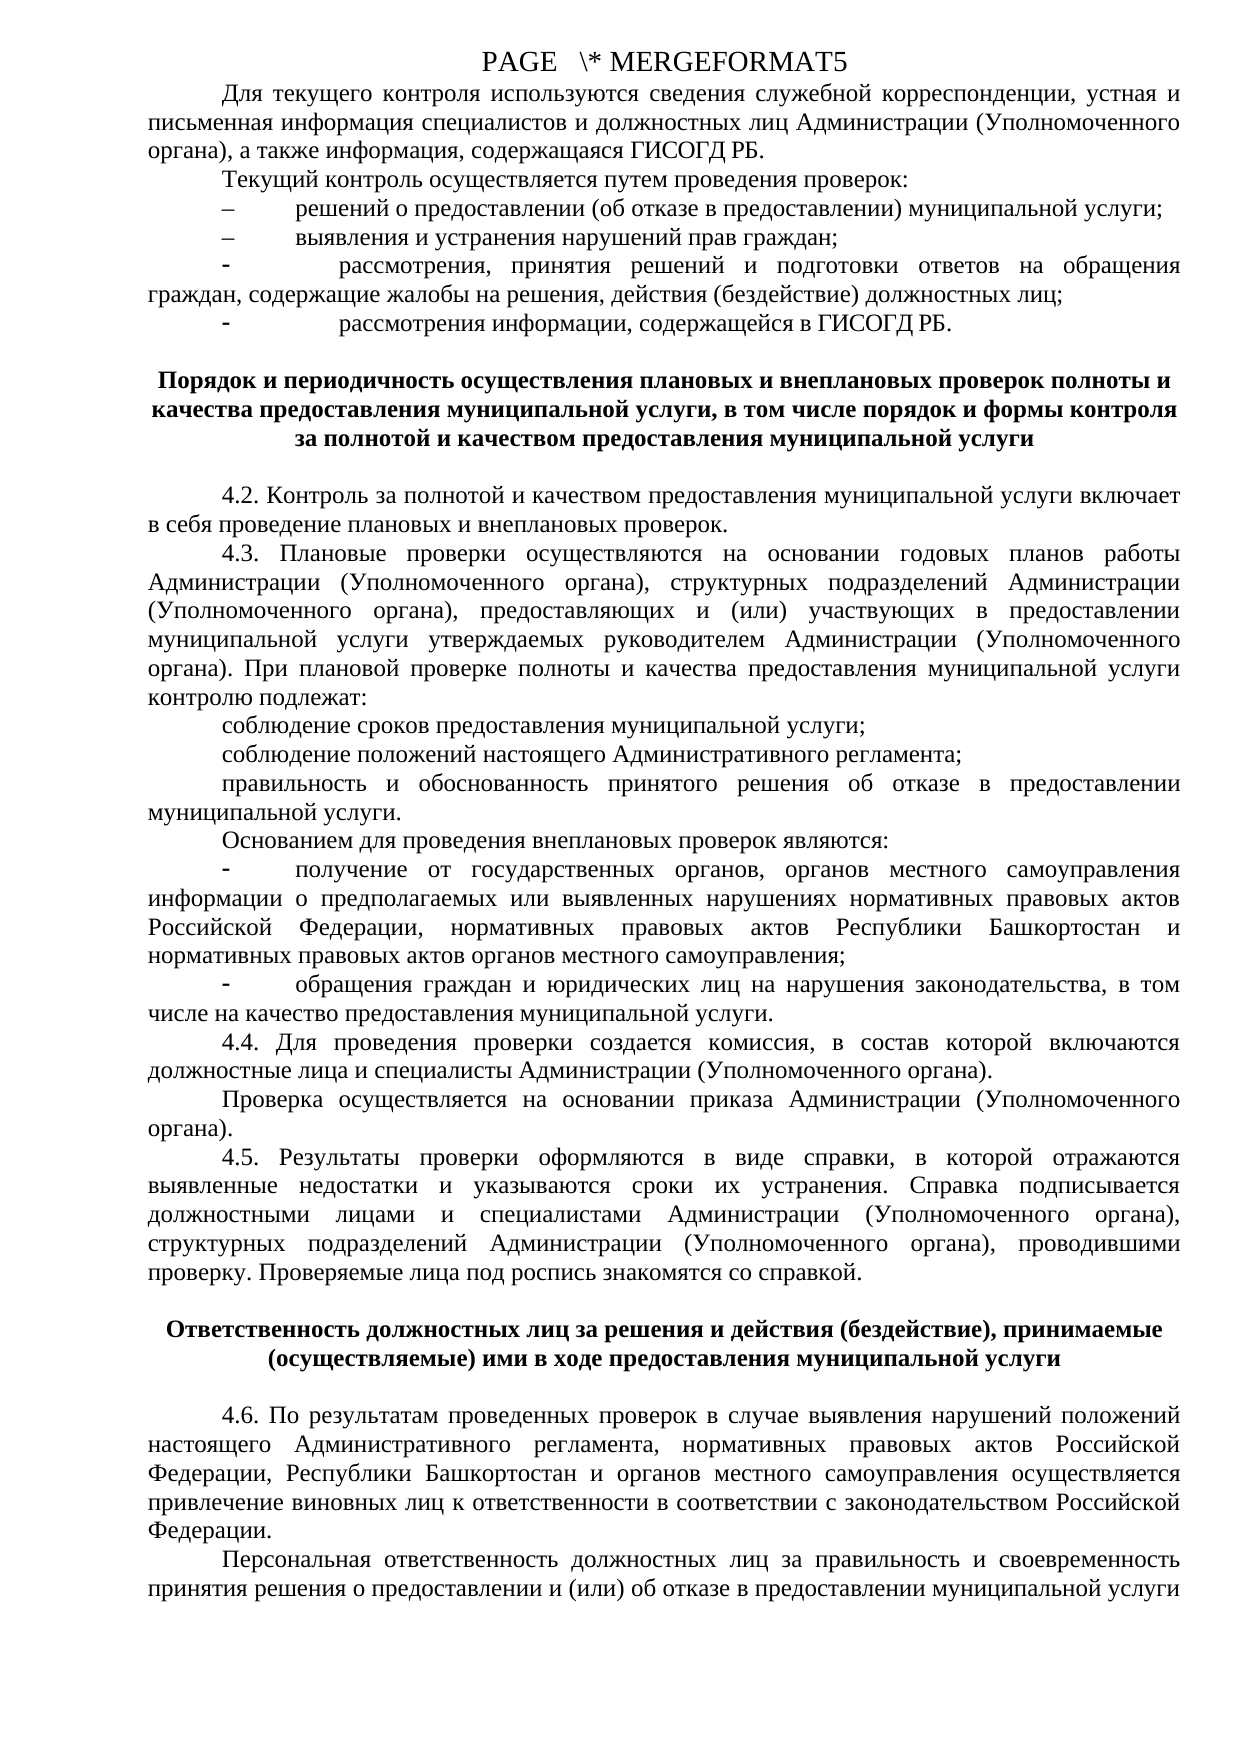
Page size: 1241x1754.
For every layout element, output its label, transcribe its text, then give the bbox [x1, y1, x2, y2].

text Основанием для проведения внеплановых проверок являются: [148, 825, 1181, 854]
text 4.5. Результаты проверки оформляются в виде справки, в которой отражаются выявленные недостатки и указываются сроки их устранения. Справка подписывается должностными лицами и специалистами Администрации (Уполномоченного органа), структурных подразделений Администрации (Уполномоченного органа), проводившими проверку. Проверяемые лица под роспись знакомятся со справкой. [148, 1142, 1181, 1285]
list выявления и устранения нарушений прав граждан; [148, 222, 1181, 250]
list решений о предоставлении (об отказе в предоставлении) муниципальной услуги; [148, 193, 1181, 222]
text 4.6. По результатам проведенных проверок в случае выявления нарушений положений настоящего Административного регламента, нормативных правовых актов Российской Федерации, Республики Башкортостан и органов местного самоуправления осуществляется привлечение виновных лиц к ответственности в соответствии с законодательством Российской Федерации. [148, 1400, 1181, 1544]
text Порядок и периодичность осуществления плановых и внеплановых проверок полноты и качества предоставления муниципальной услуги, в том числе порядок и формы контроля за полнотой и качеством предоставления муниципальной услуги [148, 365, 1181, 452]
text 4.2. Контроль за полнотой и качеством предоставления муниципальной услуги включает в себя проведение плановых и внеплановых проверок. [148, 480, 1181, 538]
list правильность и обоснованность принятого решения об отказе в предоставлении муниципальной услуги. [148, 768, 1181, 825]
text Для текущего контроля используются сведения служебной корреспонденции, устная и письменная информация специалистов и должностных лиц Администрации (Уполномоченного органа), а также информация, содержащаяся ГИСОГД РБ. [148, 78, 1181, 164]
list рассмотрения, принятия решений и подготовки ответов на обращения граждан, содержащие жалобы на решения, действия (бездействие) должностных лиц; [148, 250, 1181, 308]
text Ответственность должностных лиц за решения и действия (бездействие), принимаемые (осуществляемые) ими в ходе предоставления муниципальной услуги [148, 1314, 1181, 1372]
text Текущий контроль осуществляется путем проведения проверок: [148, 164, 1181, 193]
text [148, 1544, 1181, 1602]
list рассмотрения информации, содержащейся в ГИСОГД РБ. [148, 308, 1181, 337]
text 4.3. Плановые проверки осуществляются на основании годовых планов работы Администрации (Уполномоченного органа), структурных подразделений Администрации (Уполномоченного органа), предоставляющих и (или) участвующих в предоставлении муниципальной услуги утверждаемых руководителем Администрации (Уполномоченного органа). При плановой проверке полноты и качества предоставления муниципальной услуги контролю подлежат: [148, 538, 1181, 710]
text Проверка осуществляется на основании приказа Администрации (Уполномоченного органа). [148, 1084, 1181, 1142]
list соблюдение сроков предоставления муниципальной услуги; [148, 710, 1181, 739]
text 4.4. Для проведения проверки создается комиссия, в состав которой включаются должностные лица и специалисты Администрации (Уполномоченного органа). [148, 1027, 1181, 1084]
list получение от государственных органов, органов местного самоуправления информации о предполагаемых или выявленных нарушениях нормативных правовых актов Российской Федерации, нормативных правовых актов Республики Башкортостан и нормативных правовых актов органов местного самоуправления; [148, 854, 1181, 969]
list соблюдение положений настоящего Административного регламента; [148, 739, 1181, 768]
list обращения граждан и юридических лиц на нарушения законодательства, в том числе на качество предоставления муниципальной услуги. [148, 969, 1181, 1027]
